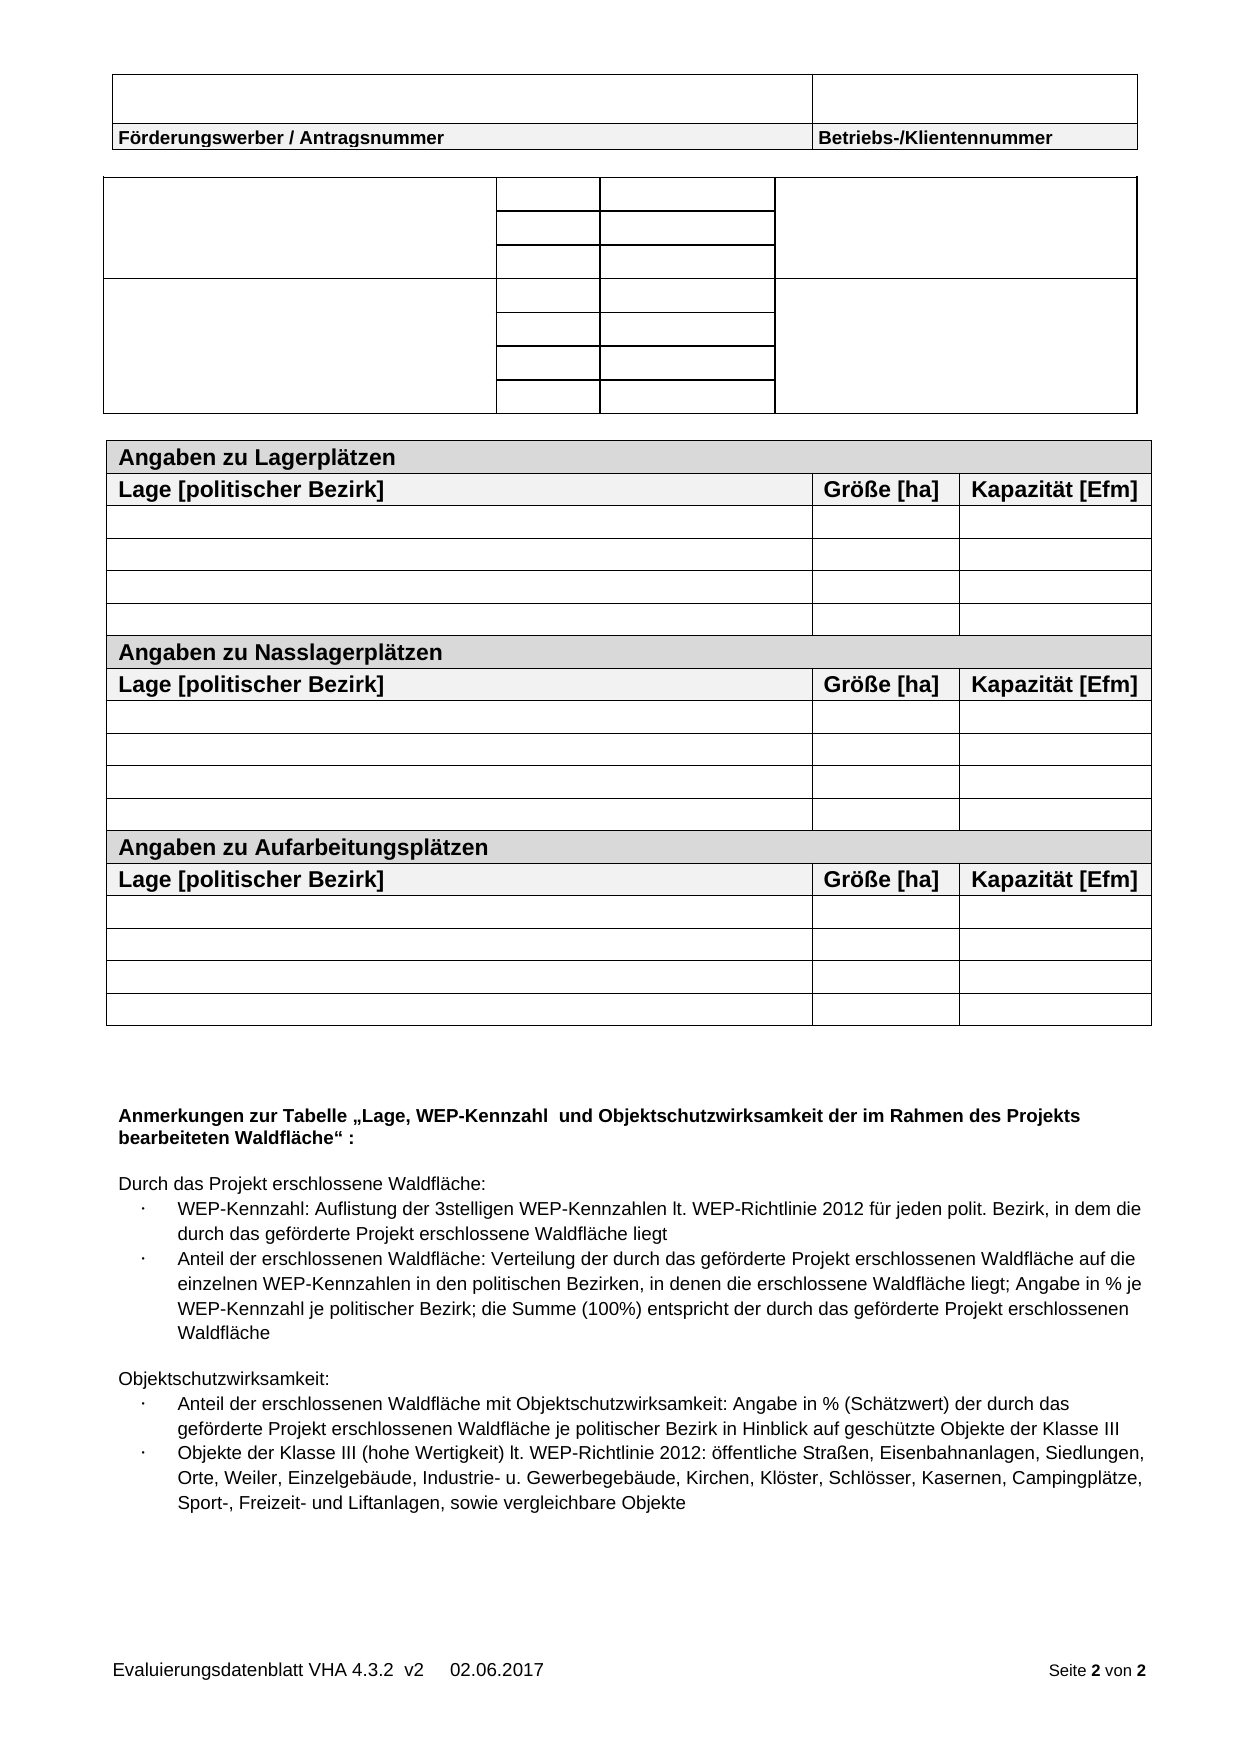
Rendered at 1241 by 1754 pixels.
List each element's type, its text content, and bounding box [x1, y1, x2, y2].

table_cell [813, 539, 959, 570]
table_cell Angaben zu Nasslagerplätzen [107, 636, 1151, 668]
table_cell [813, 734, 959, 765]
table_cell Kapazität [Efm] [960, 669, 1151, 700]
table_header Angaben zu Lagerplätzen [107, 441, 1151, 473]
table_cell Lage [politischer Bezirk] [107, 864, 812, 895]
table_cell [107, 506, 812, 538]
table_cell [497, 313, 599, 345]
table_cell [960, 701, 1151, 733]
table_cell [107, 929, 812, 960]
table_cell [107, 571, 812, 603]
table_cell [813, 799, 959, 830]
table_cell [813, 896, 959, 928]
table_cell [960, 929, 1151, 960]
table_cell [813, 929, 959, 960]
table_cell [107, 734, 812, 765]
table_cell [104, 279, 496, 413]
table_cell [107, 799, 812, 830]
list Anteil der erschlossenen Waldfläche: Verteilung der durch das geförderte Projekt erschlossenen Waldfläche auf die einzelnen WEP-Kennzahlen in den politischen Bezirken, in denen die erschlossene Waldfläche liegt; Angabe in % je WEP-Kennzahl je politischer Bezirk; die Summe (100%) entspricht der durch das geförderte Projekt erschlossenen Waldfläche [140, 1248, 1152, 1344]
list Objekte der Klasse III (hohe Wertigkeit) lt. WEP-Richtlinie 2012: öffentliche Straßen, Eisenbahnanlagen, Siedlungen, Orte, Weiler, Einzelgebäude, Industrie- u. Gewerbegebäude, Kirchen, Klöster, Schlösser, Kasernen, Campingplätze, Sport-, Freizeit- und Liftanlagen, sowie vergleichbare Objekte [140, 1442, 1152, 1513]
list Anteil der erschlossenen Waldfläche mit Objektschutzwirksamkeit: Angabe in % (Schätzwert) der durch das geförderte Projekt erschlossenen Waldfläche je politischer Bezirk in Hinblick auf geschützte Objekte der Klasse III [140, 1392, 1152, 1439]
table_cell [813, 766, 959, 798]
table_cell [813, 701, 959, 733]
table_cell [776, 279, 1136, 413]
table_cell Größe [ha] [813, 864, 959, 895]
table_cell [107, 766, 812, 798]
table_cell [960, 734, 1151, 765]
table_cell [601, 381, 774, 413]
table_cell [107, 604, 812, 635]
table_cell [813, 506, 959, 538]
table_cell [601, 212, 774, 244]
table_header [776, 178, 1136, 278]
table_header [104, 178, 496, 278]
table_cell [960, 799, 1151, 830]
table_cell [497, 246, 599, 278]
table_cell [960, 571, 1151, 603]
table_cell Kapazität [Efm] [960, 864, 1151, 895]
text Durch das Projekt erschlossene Waldfläche: [118, 1173, 1152, 1195]
table_cell [960, 604, 1151, 635]
table_cell Angaben zu Aufarbeitungsplätzen [107, 831, 1151, 863]
text Anmerkungen zur Tabelle „Lage, WEP-Kennzahl und Objektschutzwirksamkeit der im Rahmen des Projekts [118, 1105, 1152, 1127]
table_cell [497, 381, 599, 413]
table_cell [960, 896, 1151, 928]
table_cell [497, 279, 599, 311]
table_cell [601, 246, 774, 278]
table_cell [107, 896, 812, 928]
text Objektschutzwirksamkeit: [118, 1368, 1152, 1389]
table_cell [813, 994, 959, 1025]
table_cell [813, 961, 959, 993]
table_cell [601, 347, 774, 379]
table_cell [497, 212, 599, 244]
table_cell [107, 701, 812, 733]
table_cell [107, 539, 812, 570]
table_cell [960, 539, 1151, 570]
table_cell [960, 766, 1151, 798]
table_cell [497, 178, 599, 210]
table_cell Lage [politischer Bezirk] [107, 669, 812, 700]
table_cell [107, 994, 812, 1025]
table_cell [813, 571, 959, 603]
table_cell [960, 994, 1151, 1025]
list WEP-Kennzahl: Auflistung der 3stelligen WEP-Kennzahlen lt. WEP-Richtlinie 2012 für jeden polit. Bezirk, in dem die durch das geförderte Projekt erschlossene Waldfläche liegt [140, 1198, 1152, 1244]
table_cell Lage [politischer Bezirk] [107, 474, 812, 505]
table_cell [960, 506, 1151, 538]
table_cell [601, 313, 774, 345]
table_cell Größe [ha] [813, 474, 959, 505]
text bearbeiteten Waldfläche“ : [118, 1127, 1152, 1148]
table_cell [960, 961, 1151, 993]
table_cell Größe [ha] [813, 669, 959, 700]
table_cell [497, 347, 599, 379]
table_cell [813, 604, 959, 635]
table_cell [601, 279, 774, 311]
table_cell [601, 178, 774, 210]
table_cell [107, 961, 812, 993]
table_cell Kapazität [Efm] [960, 474, 1151, 505]
